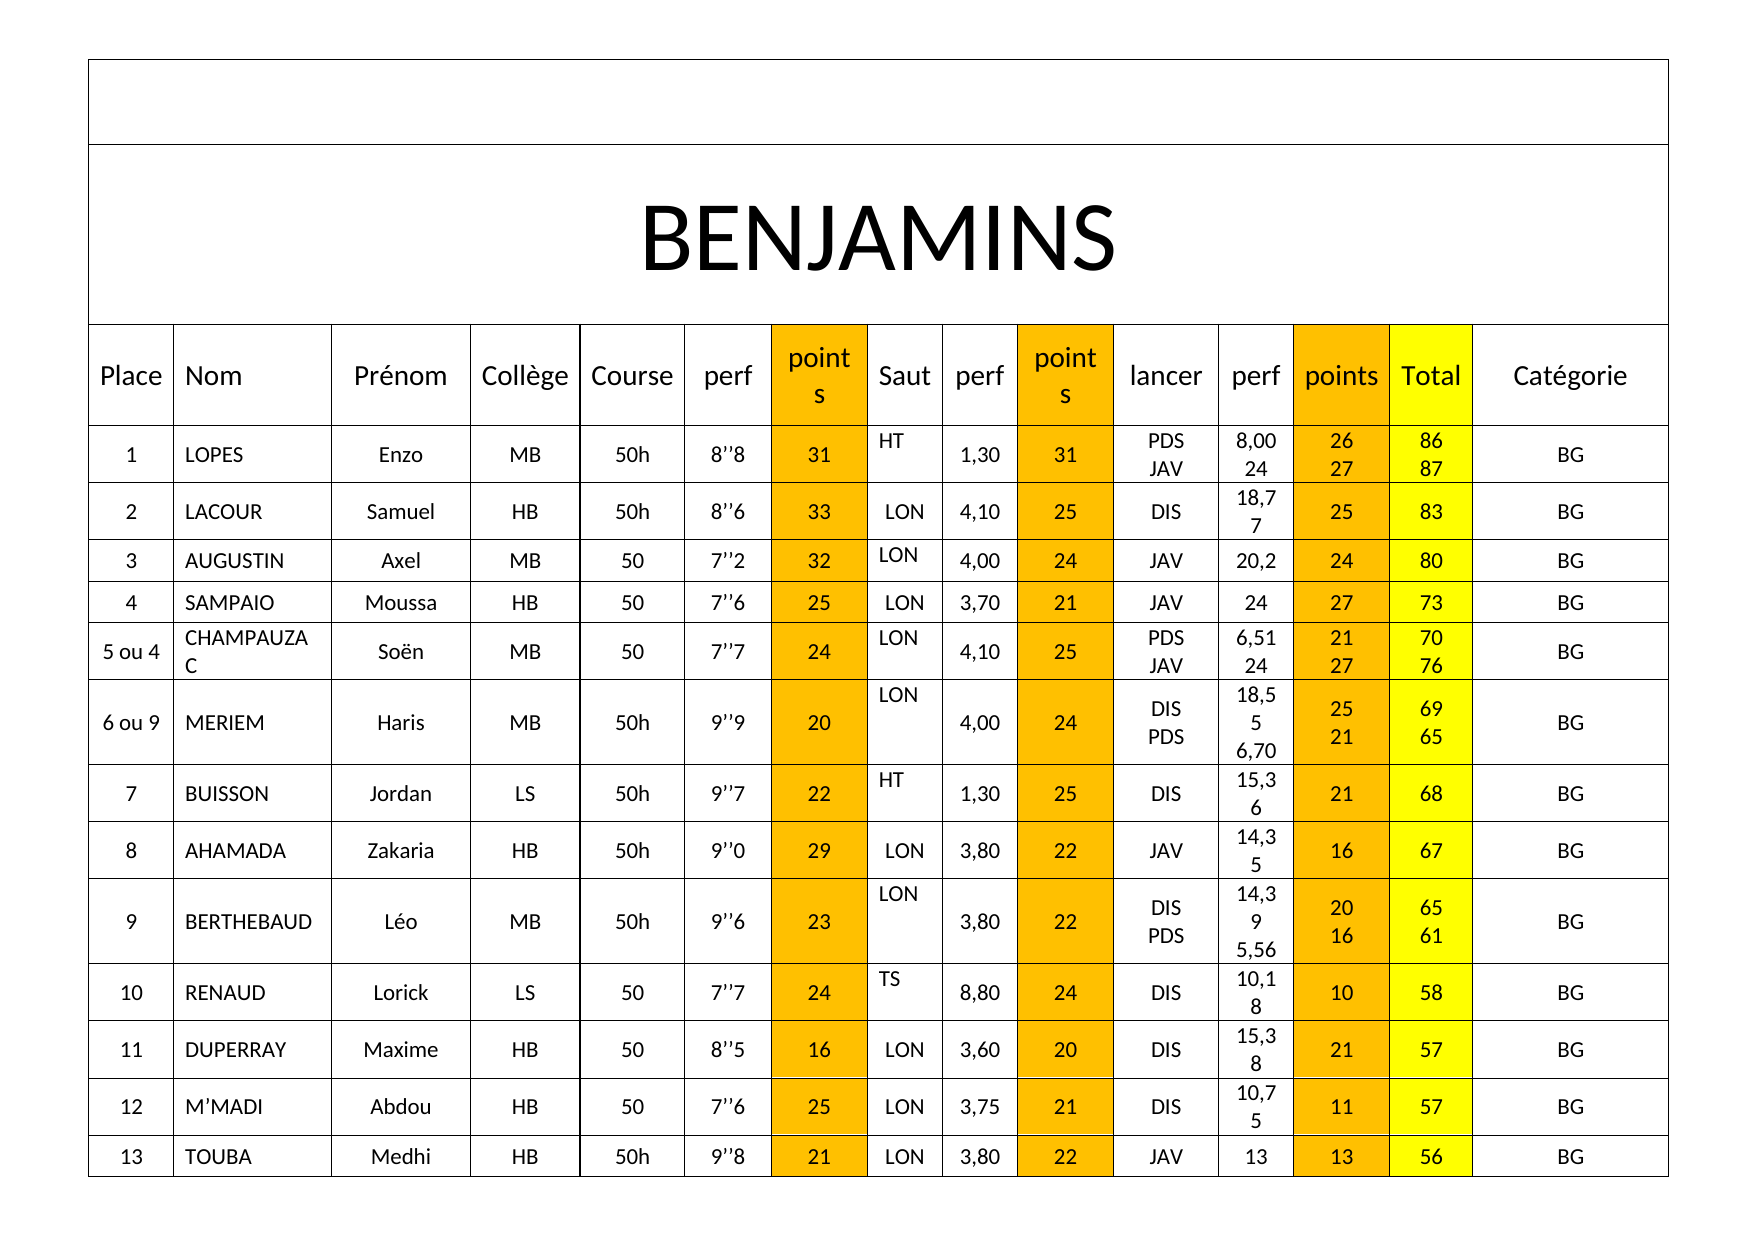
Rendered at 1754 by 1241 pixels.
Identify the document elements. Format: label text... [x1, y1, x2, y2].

table_cell SAMPAIO [174, 582, 331, 622]
table_cell 50h [581, 822, 684, 878]
table_cell 73 [1390, 582, 1472, 622]
table_cell Collège [471, 325, 579, 425]
table_cell BG [1473, 680, 1668, 764]
table_cell Jordan [332, 765, 470, 821]
table_cell 15,38 [1219, 1021, 1293, 1077]
table_cell 22 [1018, 879, 1113, 963]
table_cell RENAUD [174, 964, 331, 1020]
table_cell 7’’6 [685, 1079, 771, 1134]
table_cell HB [471, 1021, 579, 1077]
table_cell DIS PDS [1114, 680, 1218, 764]
table_cell 31 [1018, 426, 1113, 482]
table_cell Haris [332, 680, 470, 764]
table_cell 68 [1390, 765, 1472, 821]
table_cell 21 [1018, 582, 1113, 622]
table_cell 65 61 [1390, 879, 1472, 963]
table_cell LON [868, 879, 942, 963]
table_cell 10 [1294, 964, 1389, 1020]
table_cell 57 [1390, 1021, 1472, 1077]
table_cell LON [868, 623, 942, 679]
table_cell LON [868, 1136, 942, 1176]
table_cell 7’’2 [685, 540, 771, 581]
table_cell 50h [581, 426, 684, 482]
table_cell Léo [332, 879, 470, 963]
table_cell 18,55 6,70 [1219, 680, 1293, 764]
table_cell 1 [89, 426, 173, 482]
table_cell BG [1473, 1021, 1668, 1077]
table_cell Axel [332, 540, 470, 581]
table_cell BG [1473, 483, 1668, 539]
table_cell 22 [772, 765, 867, 821]
table_cell CHAMPAUZAC [174, 623, 331, 679]
table_cell 9’’7 [685, 765, 771, 821]
table_cell 14,35 [1219, 822, 1293, 878]
table_cell 3,80 [943, 1136, 1017, 1176]
table_cell MB [471, 426, 579, 482]
table_cell perf [685, 325, 771, 425]
table_cell HT [868, 426, 942, 482]
table_cell 27 [1294, 582, 1389, 622]
table_cell 8,00 24 [1219, 426, 1293, 482]
table_cell BG [1473, 540, 1668, 581]
table_cell LON [868, 483, 942, 539]
table_cell MB [471, 540, 579, 581]
table_cell JAV [1114, 540, 1218, 581]
table_cell BG [1473, 765, 1668, 821]
table_cell MB [471, 623, 579, 679]
table_cell 5 ou 4 [89, 623, 173, 679]
table_cell 1,30 [943, 426, 1017, 482]
table_cell 14,39 5,56 [1219, 879, 1293, 963]
table_cell LON [868, 582, 942, 622]
table_cell 18,77 [1219, 483, 1293, 539]
table_cell Zakaria [332, 822, 470, 878]
table_cell Enzo [332, 426, 470, 482]
table_cell 10,18 [1219, 964, 1293, 1020]
table_cell 20 [1018, 1021, 1113, 1077]
table_cell Prénom [332, 325, 470, 425]
table_cell 4,10 [943, 483, 1017, 539]
table_cell 23 [772, 879, 867, 963]
table_cell LACOUR [174, 483, 331, 539]
table_cell 50 [581, 540, 684, 581]
table_cell BG [1473, 426, 1668, 482]
table_cell 21 [1294, 1021, 1389, 1077]
table_cell 1,30 [943, 765, 1017, 821]
table_cell 50h [581, 879, 684, 963]
table_cell lancer [1114, 325, 1218, 425]
table_cell 11 [1294, 1079, 1389, 1134]
table_cell 6 ou 9 [89, 680, 173, 764]
table_cell 50 [581, 964, 684, 1020]
table_cell 4,10 [943, 623, 1017, 679]
table_cell Samuel [332, 483, 470, 539]
table_cell 9 [89, 879, 173, 963]
table_cell 50h [581, 680, 684, 764]
table_cell BG [1473, 879, 1668, 963]
table_cell perf [1219, 325, 1293, 425]
table_cell LON [868, 680, 942, 764]
table_cell LON [868, 1021, 942, 1077]
table_cell 8 [89, 822, 173, 878]
table_cell LON [868, 822, 942, 878]
table_cell 25 [1294, 483, 1389, 539]
table_cell 9’’0 [685, 822, 771, 878]
table_cell Place [89, 325, 173, 425]
table_cell 7’’7 [685, 964, 771, 1020]
table_cell Maxime [332, 1021, 470, 1077]
table_cell 24 [1294, 540, 1389, 581]
table_cell 3,80 [943, 822, 1017, 878]
table_cell BG [1473, 822, 1668, 878]
table_cell perf [943, 325, 1017, 425]
table_cell 86 87 [1390, 426, 1472, 482]
table_cell 50 [581, 623, 684, 679]
table_cell Lorick [332, 964, 470, 1020]
table_cell 7’’6 [685, 582, 771, 622]
table_cell Medhi [332, 1136, 470, 1176]
table_cell 56 [1390, 1136, 1472, 1176]
table_cell HB [471, 1079, 579, 1134]
table_cell MB [471, 680, 579, 764]
table_cell DIS [1114, 765, 1218, 821]
table_cell Soën [332, 623, 470, 679]
table_cell Moussa [332, 582, 470, 622]
table_cell 11 [89, 1021, 173, 1077]
table_cell 7’’7 [685, 623, 771, 679]
table_cell AUGUSTIN [174, 540, 331, 581]
table_cell 21 27 [1294, 623, 1389, 679]
table_cell Catégorie [1473, 325, 1668, 425]
table_cell BG [1473, 1079, 1668, 1134]
table_cell 80 [1390, 540, 1472, 581]
table_cell 25 [1018, 483, 1113, 539]
table_cell MERIEM [174, 680, 331, 764]
table_cell 24 [1219, 582, 1293, 622]
table_cell 21 [1018, 1079, 1113, 1134]
table_cell 10,75 [1219, 1079, 1293, 1134]
table_cell 7 [89, 765, 173, 821]
table_cell 58 [1390, 964, 1472, 1020]
table_cell HT [868, 765, 942, 821]
table_cell DIS PDS [1114, 879, 1218, 963]
table_cell AHAMADA [174, 822, 331, 878]
table_cell 83 [1390, 483, 1472, 539]
table_cell 3 [89, 540, 173, 581]
table_cell 70 76 [1390, 623, 1472, 679]
table_cell BG [1473, 1136, 1668, 1176]
table_cell HB [471, 1136, 579, 1176]
table_cell DIS [1114, 1021, 1218, 1077]
table_cell 24 [772, 964, 867, 1020]
table_cell 21 [1294, 765, 1389, 821]
table_cell 25 [772, 1079, 867, 1134]
table_cell BG [1473, 964, 1668, 1020]
table_cell 9’’9 [685, 680, 771, 764]
table_cell 25 21 [1294, 680, 1389, 764]
table_cell BENJAMINS [89, 145, 1668, 323]
table_cell Nom [174, 325, 331, 425]
table_cell HB [471, 483, 579, 539]
table_cell DIS [1114, 964, 1218, 1020]
table_cell LON [868, 540, 942, 581]
table_cell 8’’6 [685, 483, 771, 539]
table_cell HB [471, 582, 579, 622]
table_cell Total [1390, 325, 1472, 425]
table_cell 12 [89, 1079, 173, 1134]
table_cell 6,51 24 [1219, 623, 1293, 679]
table_cell JAV [1114, 822, 1218, 878]
table_cell 50h [581, 1136, 684, 1176]
table_cell BG [1473, 582, 1668, 622]
table_cell 16 [1294, 822, 1389, 878]
table_cell M’MADI [174, 1079, 331, 1134]
table_cell [89, 60, 1668, 144]
table_cell 13 [1294, 1136, 1389, 1176]
table_cell DIS [1114, 1079, 1218, 1134]
table_cell 24 [1018, 540, 1113, 581]
table_cell 13 [89, 1136, 173, 1176]
table_cell 8,80 [943, 964, 1017, 1020]
table_cell LS [471, 765, 579, 821]
table_cell DIS [1114, 483, 1218, 539]
table_cell 69 65 [1390, 680, 1472, 764]
table_cell 9’’8 [685, 1136, 771, 1176]
table_cell PDS JAV [1114, 623, 1218, 679]
table_cell 32 [772, 540, 867, 581]
table_cell 22 [1018, 1136, 1113, 1176]
table_cell 57 [1390, 1079, 1472, 1134]
table_cell Course [581, 325, 684, 425]
table_cell 50 [581, 1079, 684, 1134]
table_cell 3,70 [943, 582, 1017, 622]
table_cell 50h [581, 765, 684, 821]
table_cell 25 [1018, 623, 1113, 679]
table_cell 13 [1219, 1136, 1293, 1176]
table_cell 24 [772, 623, 867, 679]
table_cell 33 [772, 483, 867, 539]
table_cell 22 [1018, 822, 1113, 878]
table_cell points [1294, 325, 1389, 425]
table_cell 31 [772, 426, 867, 482]
table_cell JAV [1114, 582, 1218, 622]
table_cell 16 [772, 1021, 867, 1077]
table_cell DUPERRAY [174, 1021, 331, 1077]
table_cell 24 [1018, 680, 1113, 764]
table_cell 20,2 [1219, 540, 1293, 581]
table_cell BG [1473, 623, 1668, 679]
table_cell 15,36 [1219, 765, 1293, 821]
table_cell 3,75 [943, 1079, 1017, 1134]
table_cell 4 [89, 582, 173, 622]
table_cell 29 [772, 822, 867, 878]
table_cell 21 [772, 1136, 867, 1176]
table_cell 50 [581, 582, 684, 622]
table_cell 20 16 [1294, 879, 1389, 963]
table_cell LON [868, 1079, 942, 1134]
table_cell 20 [772, 680, 867, 764]
table_cell Saut [868, 325, 942, 425]
table_cell 4,00 [943, 540, 1017, 581]
table_cell TOUBA [174, 1136, 331, 1176]
table_cell JAV [1114, 1136, 1218, 1176]
table_cell 67 [1390, 822, 1472, 878]
table_cell 50 [581, 1021, 684, 1077]
table_cell 8’’8 [685, 426, 771, 482]
table_cell MB [471, 879, 579, 963]
table_cell 10 [89, 964, 173, 1020]
table_cell 50h [581, 483, 684, 539]
table_cell 25 [772, 582, 867, 622]
table_cell points [1018, 325, 1113, 425]
table_cell BERTHEBAUD [174, 879, 331, 963]
table_cell HB [471, 822, 579, 878]
table_cell 8’’5 [685, 1021, 771, 1077]
table_cell points [772, 325, 867, 425]
table_cell 26 27 [1294, 426, 1389, 482]
table_cell PDS JAV [1114, 426, 1218, 482]
table_cell 3,60 [943, 1021, 1017, 1077]
table_cell 24 [1018, 964, 1113, 1020]
table_cell 4,00 [943, 680, 1017, 764]
table_cell 2 [89, 483, 173, 539]
table_cell 25 [1018, 765, 1113, 821]
table_cell LS [471, 964, 579, 1020]
table_cell 9’’6 [685, 879, 771, 963]
table_cell 3,80 [943, 879, 1017, 963]
table_cell LOPES [174, 426, 331, 482]
table_cell Abdou [332, 1079, 470, 1134]
table_cell BUISSON [174, 765, 331, 821]
table_cell TS [868, 964, 942, 1020]
